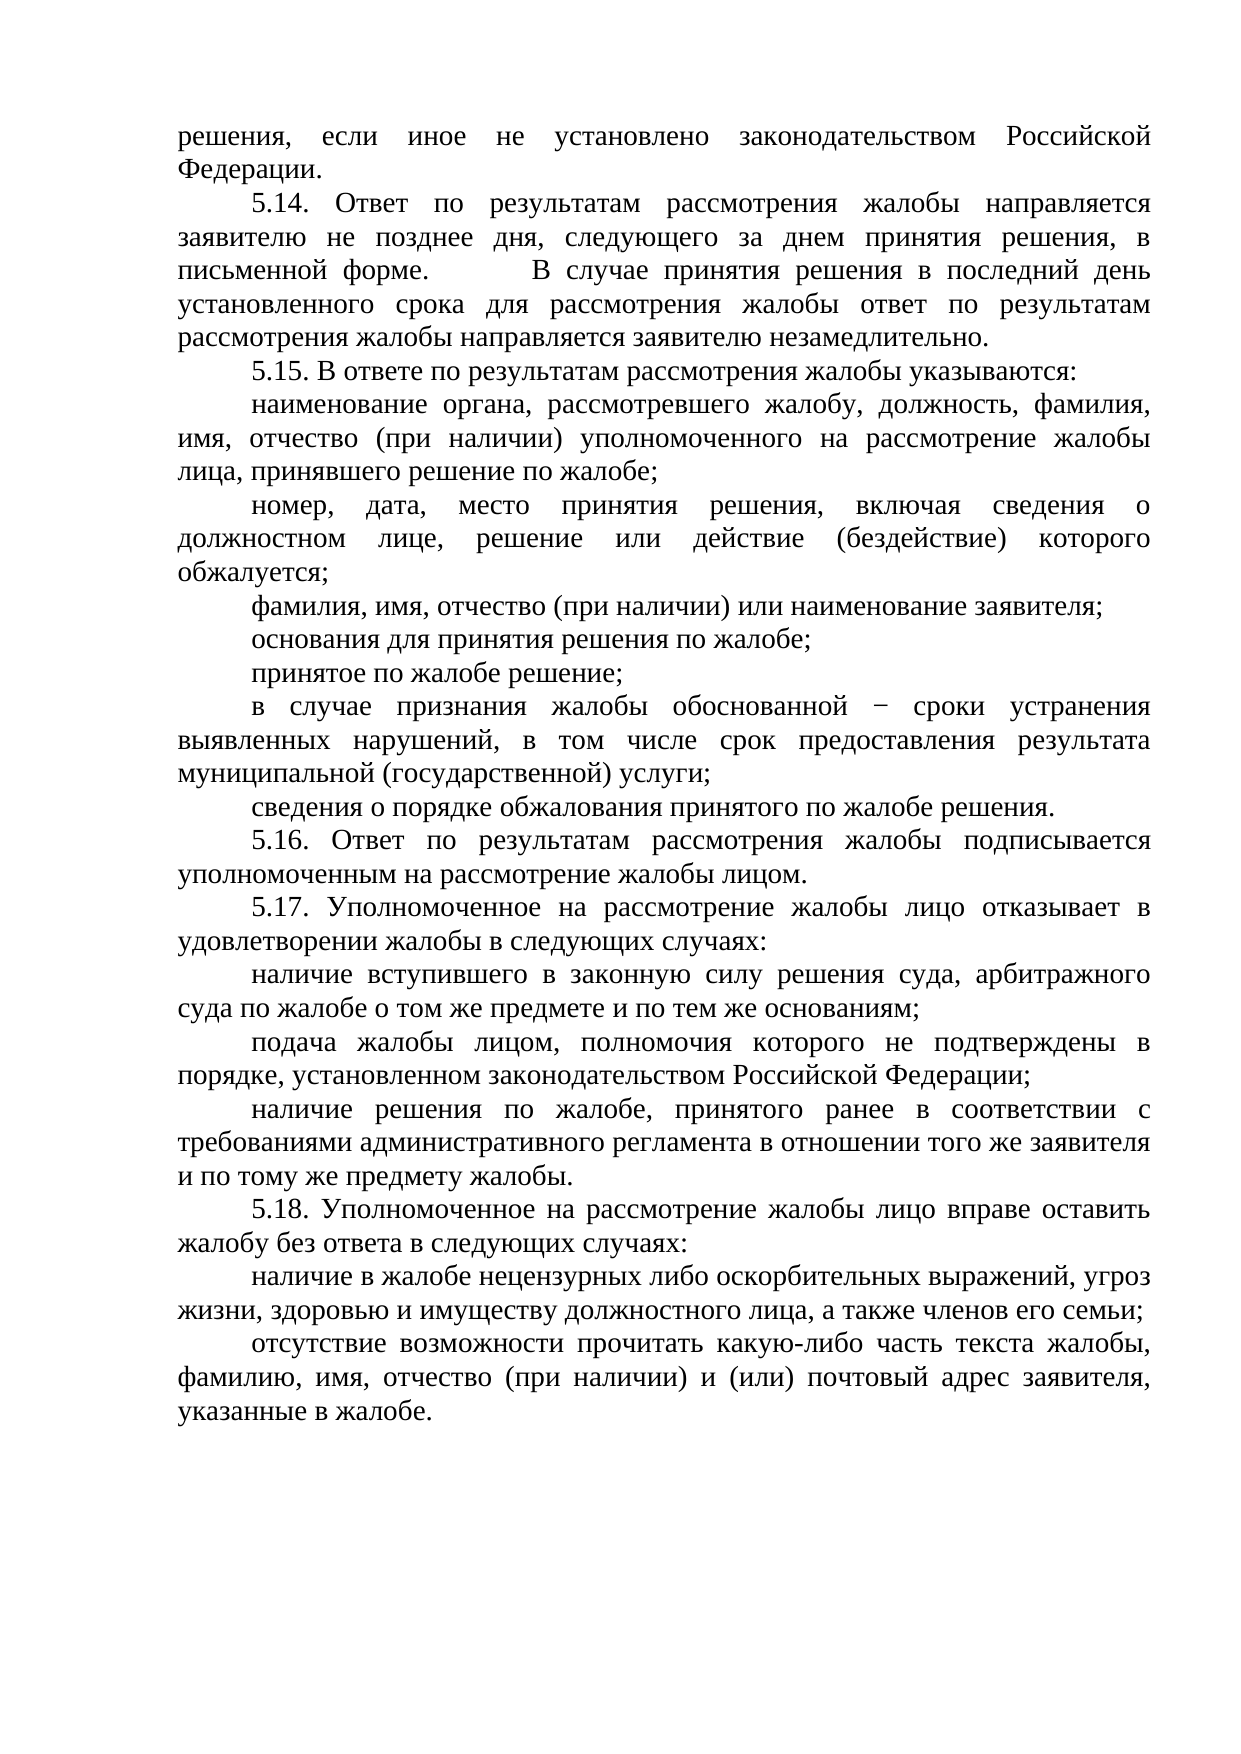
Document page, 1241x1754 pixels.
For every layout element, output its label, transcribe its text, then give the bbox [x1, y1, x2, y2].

text в случае признания жалобы обоснованной − сроки устранения выявленных нарушений, в том числе срок предоставления результата муниципальной (государственной) услуги; [177, 688, 1152, 789]
text отсутствие возможности прочитать какую-либо часть текста жалобы, фамилию, имя, отчество (при наличии) и (или) почтовый адрес заявителя, указанные в жалобе. [177, 1326, 1152, 1426]
text 5.14. Ответ по результатам рассмотрения жалобы направляется заявителю не позднее дня, следующего за днем принятия решения, в письменной форме. В случае принятия решения в последний день установленного срока для рассмотрения жалобы ответ по результатам рассмотрения жалобы направляется заявителю незамедлительно. [177, 185, 1152, 353]
text подача жалобы лицом, полномочия которого не подтверждены в порядке, установленном законодательством Российской Федерации; [177, 1024, 1152, 1091]
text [177, 118, 1152, 185]
text фамилия, имя, отчество (при наличии) или наименование заявителя; [177, 588, 1152, 621]
text наличие в жалобе нецензурных либо оскорбительных выражений, угроз жизни, здоровью и имуществу должностного лица, а также членов его семьи; [177, 1258, 1152, 1326]
text наименование органа, рассмотревшего жалобу, должность, фамилия, имя, отчество (при наличии) уполномоченного на рассмотрение жалобы лица, принявшего решение по жалобе; [177, 386, 1152, 487]
text 5.17. Уполномоченное на рассмотрение жалобы лицо отказывает в удовлетворении жалобы в следующих случаях: [177, 889, 1152, 957]
text сведения о порядке обжалования принятого по жалобе решения. [177, 789, 1152, 822]
text наличие решения по жалобе, принятого ранее в соответствии с требованиями административного регламента в отношении того же заявителя и по тому же предмету жалобы. [177, 1091, 1152, 1191]
text принятое по жалобе решение; [177, 655, 1152, 688]
text основания для принятия решения по жалобе; [177, 621, 1152, 655]
text наличие вступившего в законную силу решения суда, арбитражного суда по жалобе о том же предмете и по тем же основаниям; [177, 957, 1152, 1024]
text 5.18. Уполномоченное на рассмотрение жалобы лицо вправе оставить жалобу без ответа в следующих случаях: [177, 1191, 1152, 1258]
text 5.16. Ответ по результатам рассмотрения жалобы подписывается уполномоченным на рассмотрение жалобы лицом. [177, 822, 1152, 889]
text 5.15. В ответе по результатам рассмотрения жалобы указываются: [177, 353, 1152, 386]
text номер, дата, место принятия решения, включая сведения о должностном лице, решение или действие (бездействие) которого обжалуется; [177, 487, 1152, 588]
